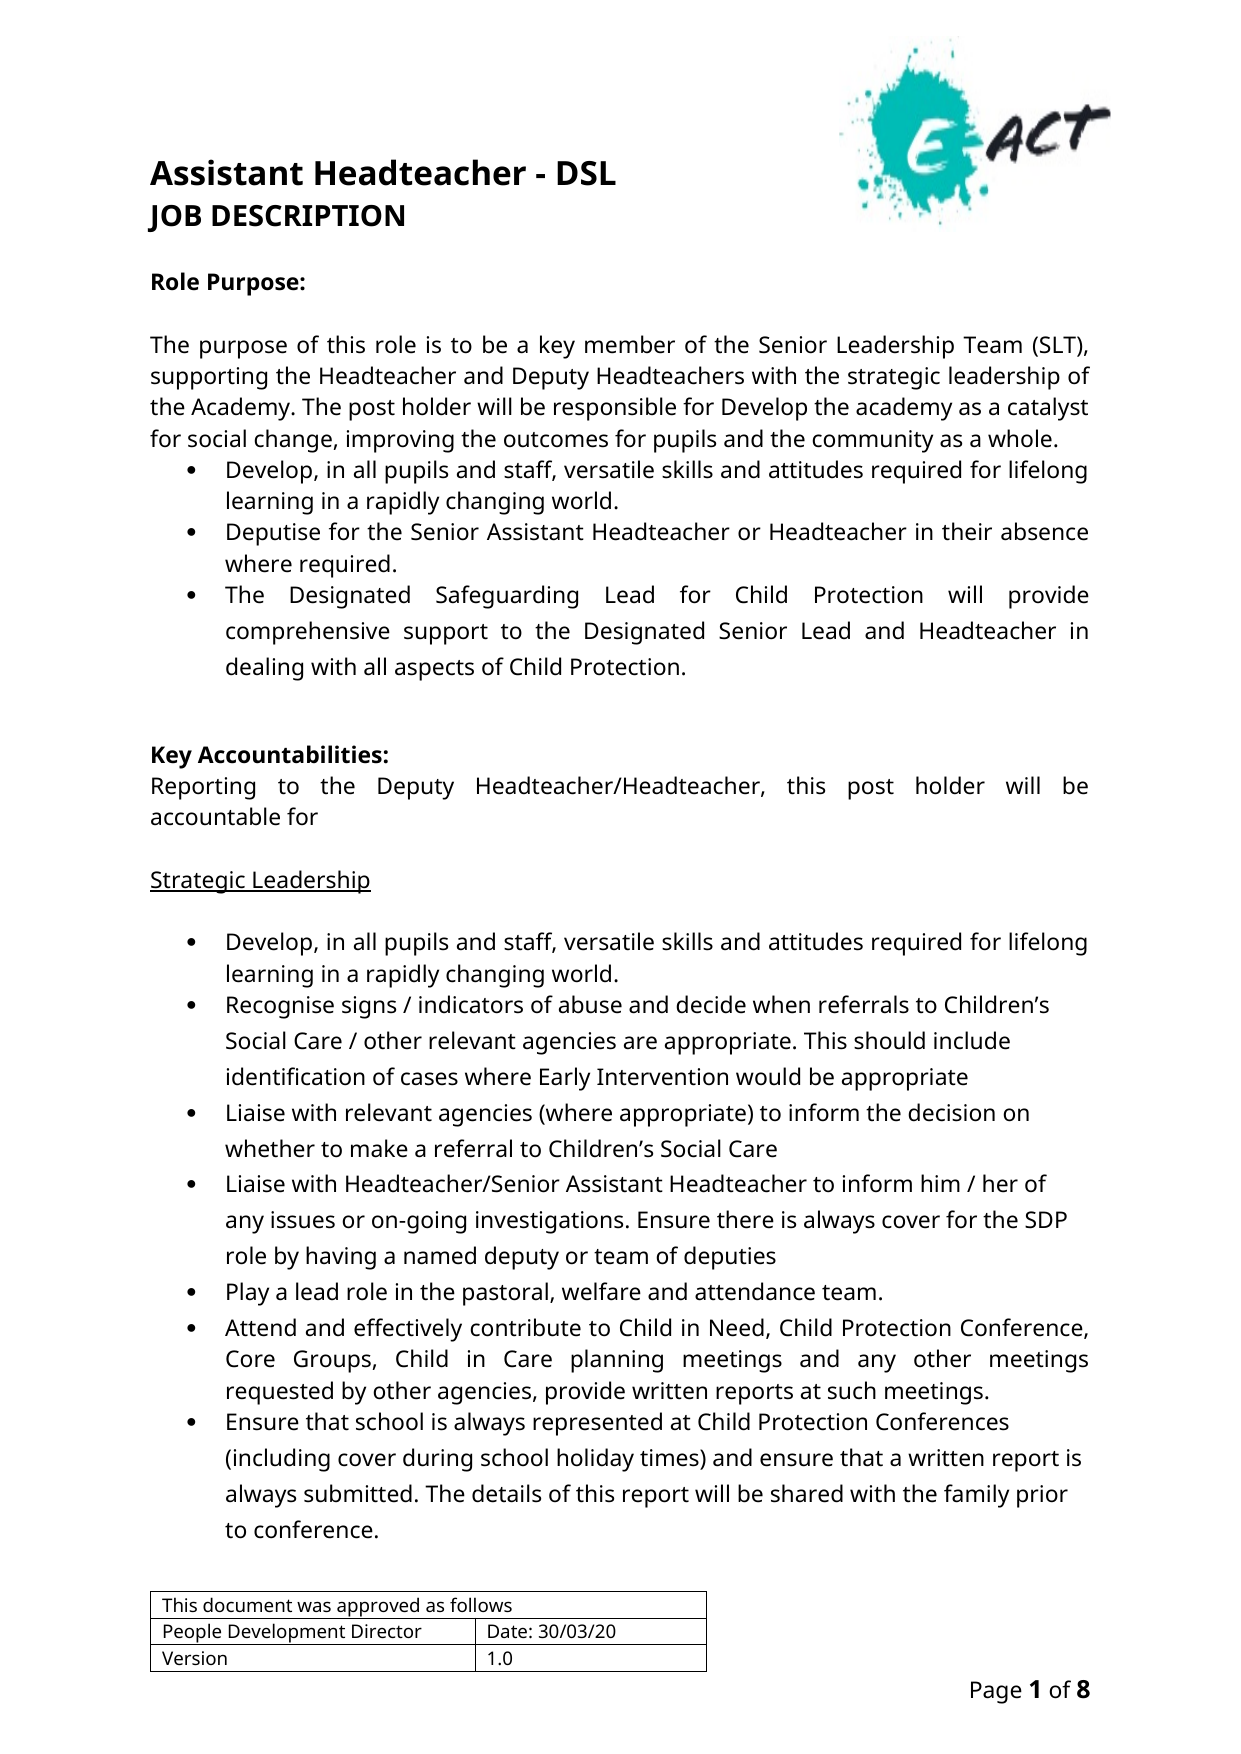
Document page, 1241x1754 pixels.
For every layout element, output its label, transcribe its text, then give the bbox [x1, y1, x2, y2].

list Attend and effectively contribute to Child in Need, Child Protection Conference, Core Groups, Child in Care planning meetings and any other meetings requested by other agencies, provide written reports at such meetings. [187, 1312, 1090, 1406]
text The purpose of this role is to be a key member of the Senior Leadership Team (SLT), supporting the Headteacher and Deputy Headteachers with the strategic leadership of the Academy. The post holder will be responsible for Develop the academy as a catalyst for social change, improving the outcomes for pupils and the community as a whole. [150, 329, 1090, 454]
picture [839, 36, 1111, 232]
list Play a lead role in the pastoral, welfare and attendance team. [187, 1276, 1090, 1307]
list Recognise signs / indicators of abuse and decide when referrals to Children’s Social Care / other relevant agencies are appropriate. This should include identification of cases where Early Intervention would be appropriate [187, 989, 1090, 1092]
list Liaise with Headteacher/Senior Assistant Headteacher to inform him / her of any issues or on-going investigations. Ensure there is always cover for the SDP role by having a named deputy or team of deputies [187, 1168, 1090, 1272]
text Assistant Headteacher - DSL [150, 150, 1090, 195]
text Reporting to the Deputy Headteacher/Headteacher, this post holder will be accountable for [150, 770, 1090, 832]
text Key Accountabilities: [150, 739, 1090, 770]
list Develop, in all pupils and staff, versatile skills and attitudes required for lifelong learning in a rapidly changing world. [187, 926, 1090, 989]
list Deputise for the Senior Assistant Headteacher or Headteacher in their absence where required. [187, 516, 1090, 579]
list The Designated Safeguarding Lead for Child Protection will provide comprehensive support to the Designated Senior Lead and Headteacher in dealing with all aspects of Child Protection. [187, 579, 1090, 682]
text Role Purpose: [150, 266, 1090, 298]
list Ensure that school is always represented at Child Protection Conferences (including cover during school holiday times) and ensure that a written report is always submitted. The details of this report will be shared with the family prior to conference. [187, 1406, 1090, 1545]
text JOB DESCRIPTION [150, 195, 1090, 235]
list Liaise with relevant agencies (where appropriate) to inform the decision on whether to make a referral to Children’s Social Care [187, 1097, 1090, 1164]
list Develop, in all pupils and staff, versatile skills and attitudes required for lifelong learning in a rapidly changing world. [187, 454, 1090, 516]
text Strategic Leadership [150, 864, 1090, 895]
